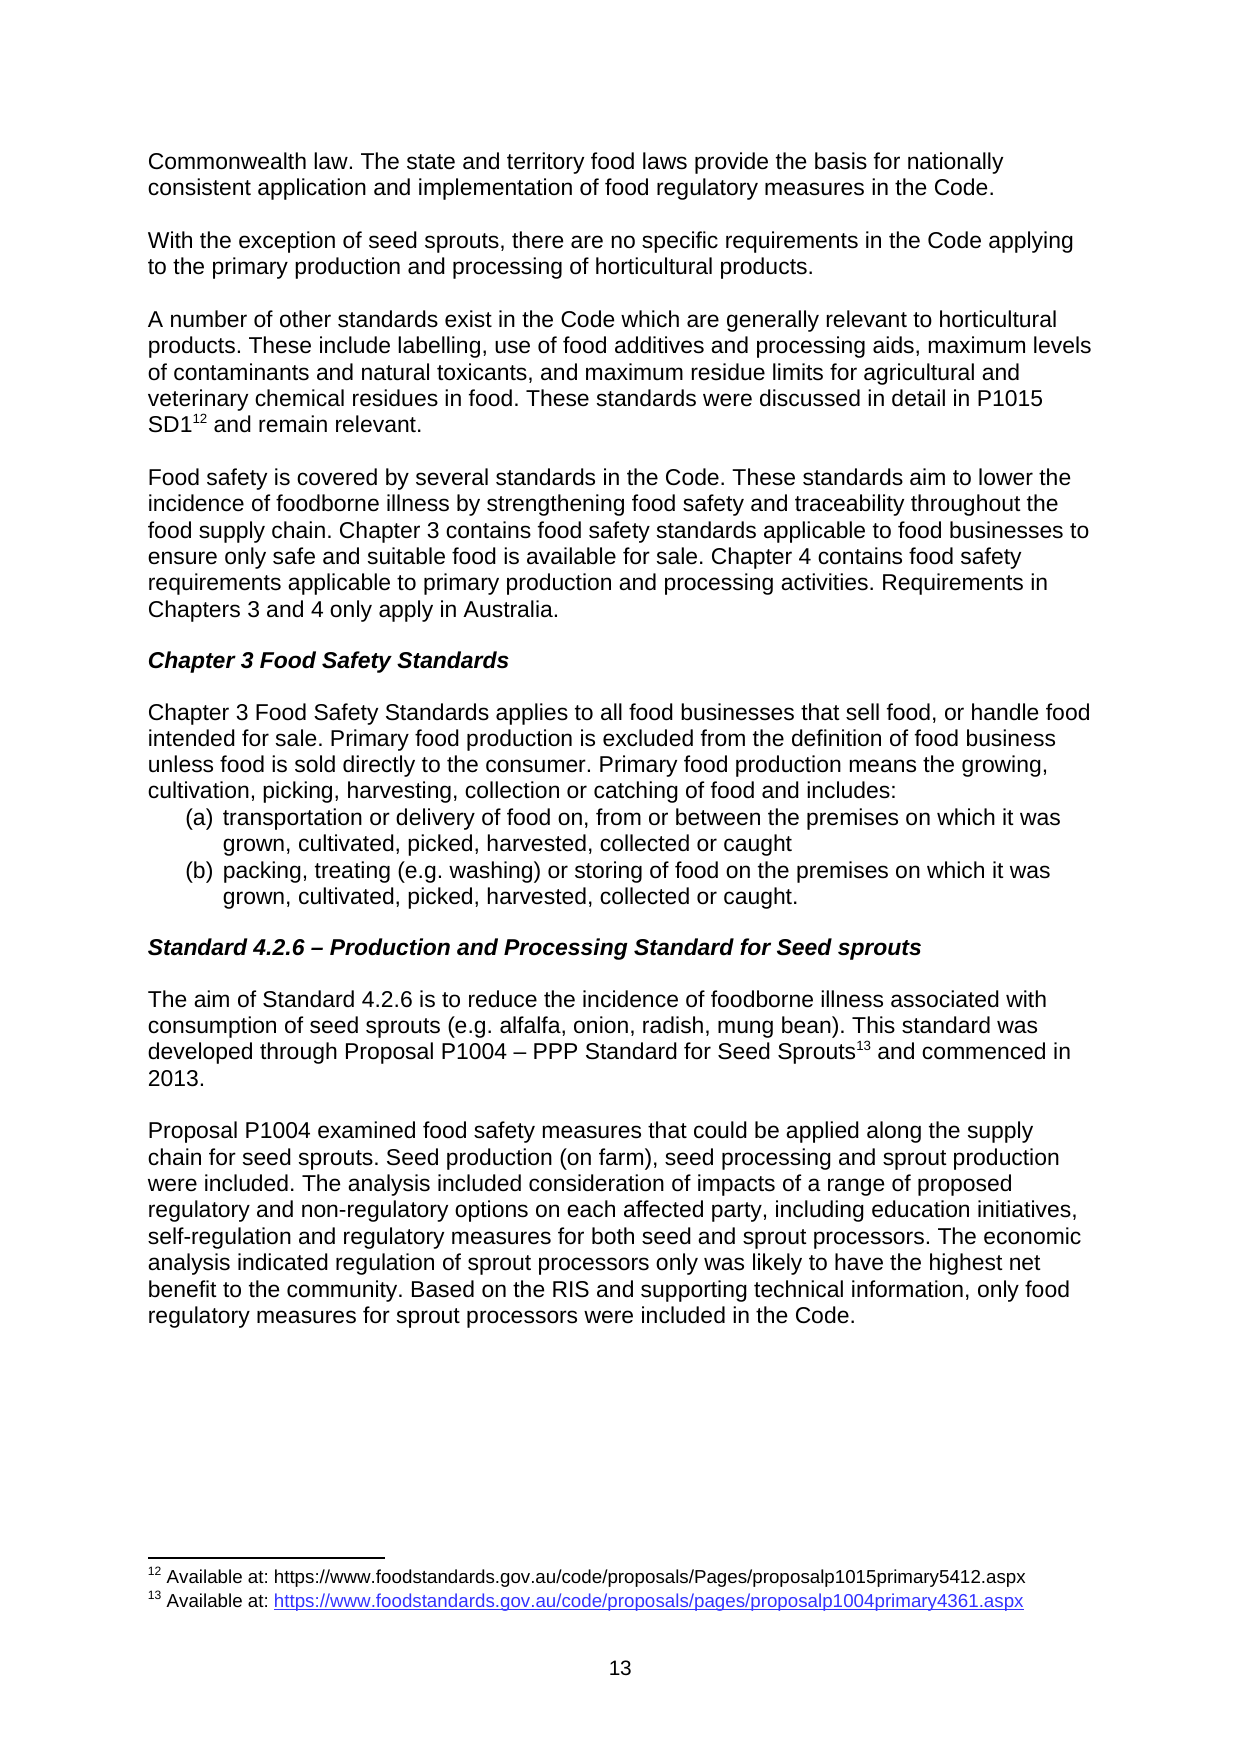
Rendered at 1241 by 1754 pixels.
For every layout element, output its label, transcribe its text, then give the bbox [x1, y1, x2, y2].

text With the exception of seed sprouts, there are no specific requirements in the Code applying to the primary production and processing of horticultural products. [148, 227, 1092, 279]
subtitle Chapter 3 Food Safety Standards [148, 647, 1092, 673]
subtitle Standard 4.2.6 – Production and Processing Standard for Seed sprouts [148, 934, 1092, 961]
text Food safety is covered by several standards in the Code. These standards aim to lower the incidence of foodborne illness by strengthening food safety and traceability throughout the food supply chain. Chapter 3 contains food safety standards applicable to food businesses to ensure only safe and suitable food is available for sale. Chapter 4 contains food safety requirements applicable to primary production and processing activities. Requirements in Chapters 3 and 4 only apply in Australia. [148, 464, 1092, 622]
list packing, treating (e.g. washing) or storing of food on the premises on which it was grown, cultivated, picked, harvested, collected or caught. [185, 857, 1092, 909]
text Chapter 3 Food Safety Standards applies to all food businesses that sell food, or handle food intended for sale. Primary food production is excluded from the definition of food business unless food is sold directly to the consumer. Primary food production means the growing, cultivation, picking, harvesting, collection or catching of food and includes: [148, 698, 1092, 804]
list transportation or delivery of food on, from or between the premises on which it was grown, cultivated, picked, harvested, collected or caught [185, 804, 1092, 857]
text Proposal P1004 examined food safety measures that could be applied along the supply chain for seed sprouts. Seed production (on farm), seed processing and sprout production were included. The analysis included consideration of impacts of a range of proposed regulatory and non-regulatory options on each affected party, including education initiatives, self-regulation and regulatory measures for both seed and sprout processors. The economic analysis indicated regulation of sprout processors only was likely to have the highest net benefit to the community. Based on the RIS and supporting technical information, only food regulatory measures for sprout processors were included in the Code. [148, 1117, 1092, 1328]
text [148, 148, 1092, 200]
text A number of other standards exist in the Code which are generally relevant to horticultural products. These include labelling, use of food additives and processing aids, maximum levels of contaminants and natural toxicants, and maximum residue limits for agricultural and veterinary chemical residues in food. These standards were discussed in detail in P1015 SD1 and remain relevant. [148, 306, 1092, 438]
text The aim of Standard 4.2.6 is to reduce the incidence of foodborne illness associated with consumption of seed sprouts (e.g. alfalfa, onion, radish, mung bean). This standard was developed through Proposal P1004 – PPP Standard for Seed Sprouts and commenced in 2013. [148, 986, 1092, 1091]
